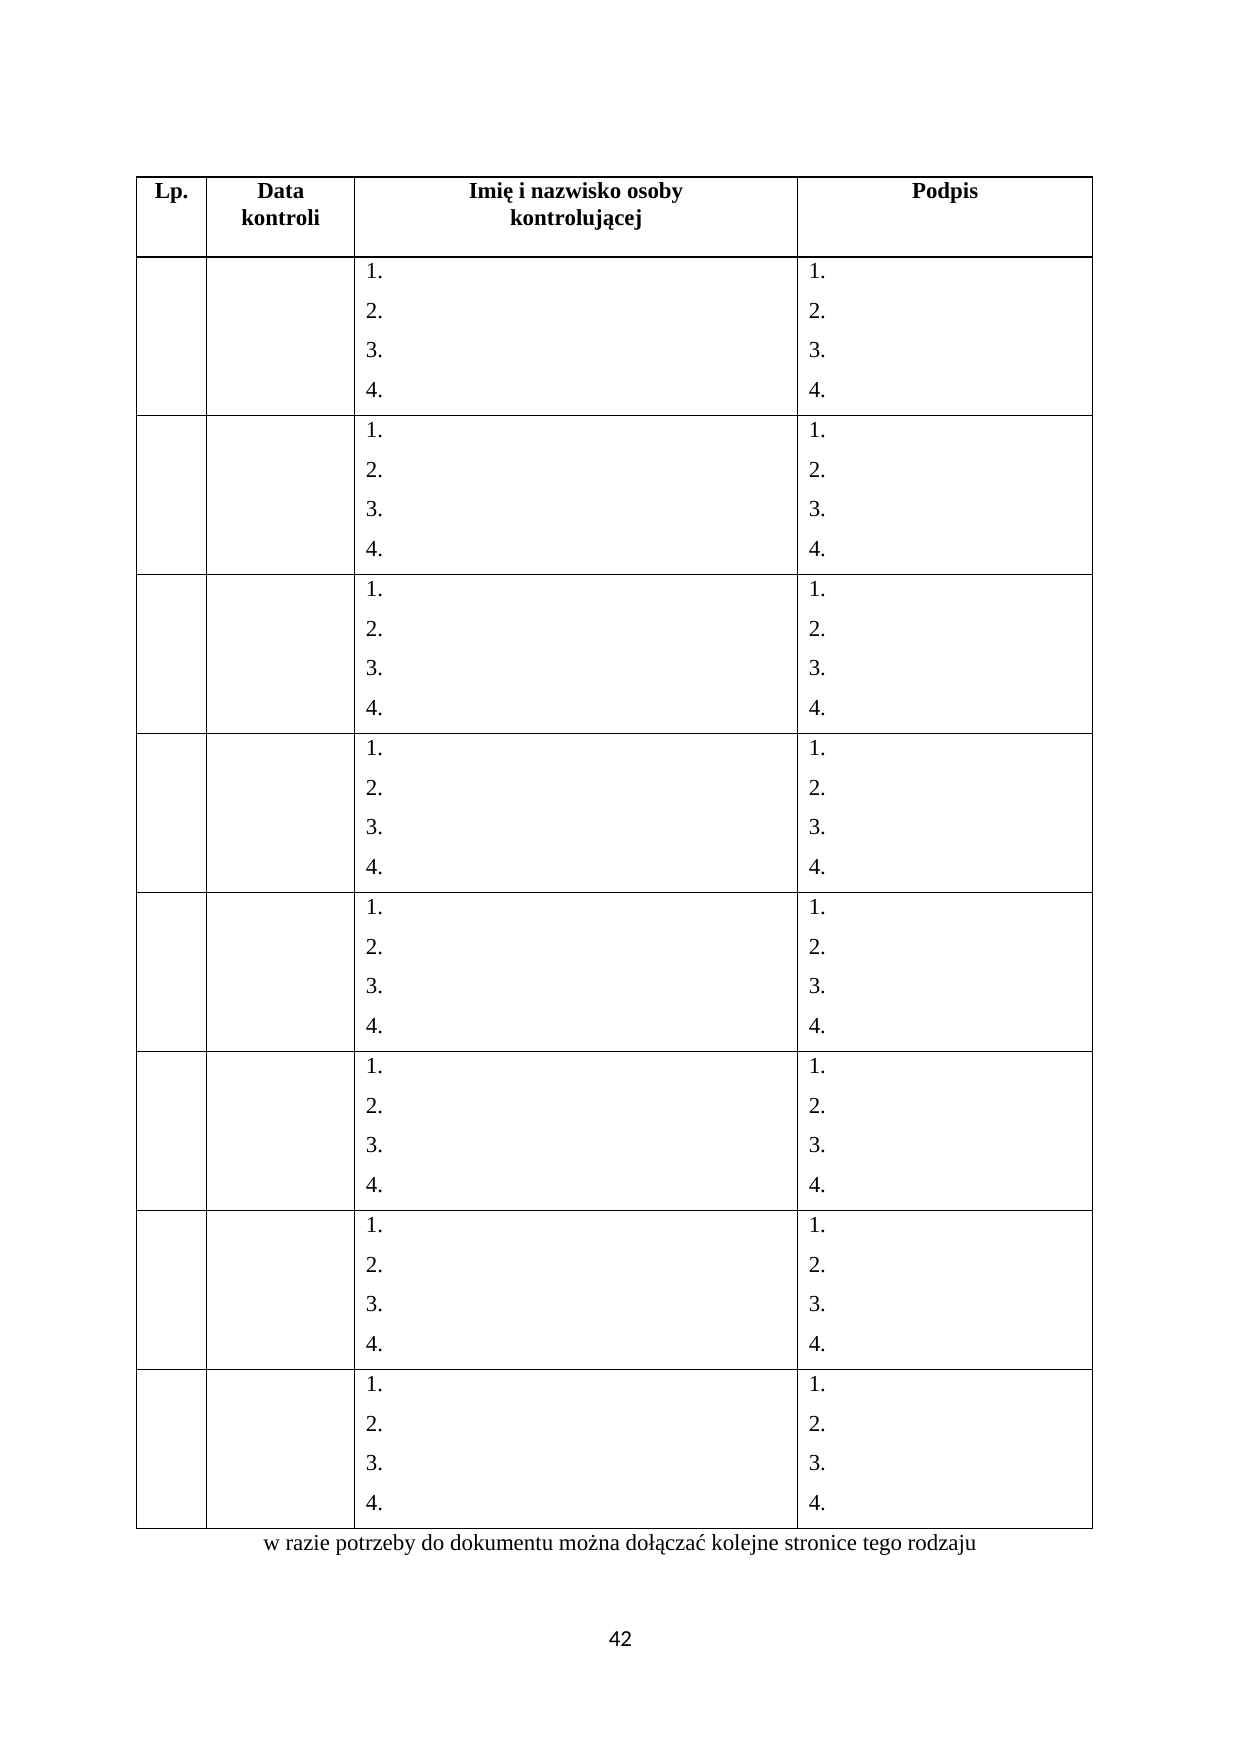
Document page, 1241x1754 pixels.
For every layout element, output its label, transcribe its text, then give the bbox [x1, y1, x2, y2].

table_cell [137, 575, 206, 733]
table_cell 1. 2. 3. 4. [798, 1052, 1092, 1210]
table_cell 1. 2. 3. 4. [798, 575, 1092, 733]
table_cell 1. 2. 3. 4. [355, 1370, 797, 1528]
text w razie potrzeby do dokumentu można dołączać kolejne stronice tego rodzaju [148, 1529, 1093, 1556]
table_cell [137, 1211, 206, 1369]
table_cell 1. 2. 3. 4. [798, 734, 1092, 892]
table_cell [207, 734, 354, 892]
table_header Lp. [137, 178, 206, 256]
table_header Data kontroli [207, 178, 354, 256]
table_cell [137, 258, 206, 415]
table_cell [207, 575, 354, 733]
table_cell 1. 2. 3. 4. [355, 258, 797, 415]
table_cell [207, 416, 354, 574]
table_cell [207, 258, 354, 415]
table_cell 1. 2. 3. 4. [798, 1211, 1092, 1369]
table_cell [137, 734, 206, 892]
table_cell 1. 2. 3. 4. [355, 416, 797, 574]
table_cell [137, 416, 206, 574]
table_header Podpis [798, 178, 1092, 256]
table_cell 1. 2. 3. 4. [798, 416, 1092, 574]
table_cell [207, 1211, 354, 1369]
table_cell 1. 2. 3. 4. [798, 893, 1092, 1051]
table_cell 1. 2. 3. 4. [355, 1211, 797, 1369]
table_cell 1. 2. 3. 4. [355, 575, 797, 733]
table_cell [137, 1052, 206, 1210]
table_cell 1. 2. 3. 4. [355, 893, 797, 1051]
table_header Imię i nazwisko osoby kontrolującej [355, 178, 797, 256]
table_cell [207, 893, 354, 1051]
table_cell 1. 2. 3. 4. [798, 1370, 1092, 1528]
table_cell [207, 1052, 354, 1210]
table_cell 1. 2. 3. 4. [355, 734, 797, 892]
table_cell 1. 2. 3. 4. [355, 1052, 797, 1210]
table_cell [137, 893, 206, 1051]
table_cell [207, 1370, 354, 1528]
table_cell [137, 1370, 206, 1528]
table_cell 1. 2. 3. 4. [798, 258, 1092, 415]
